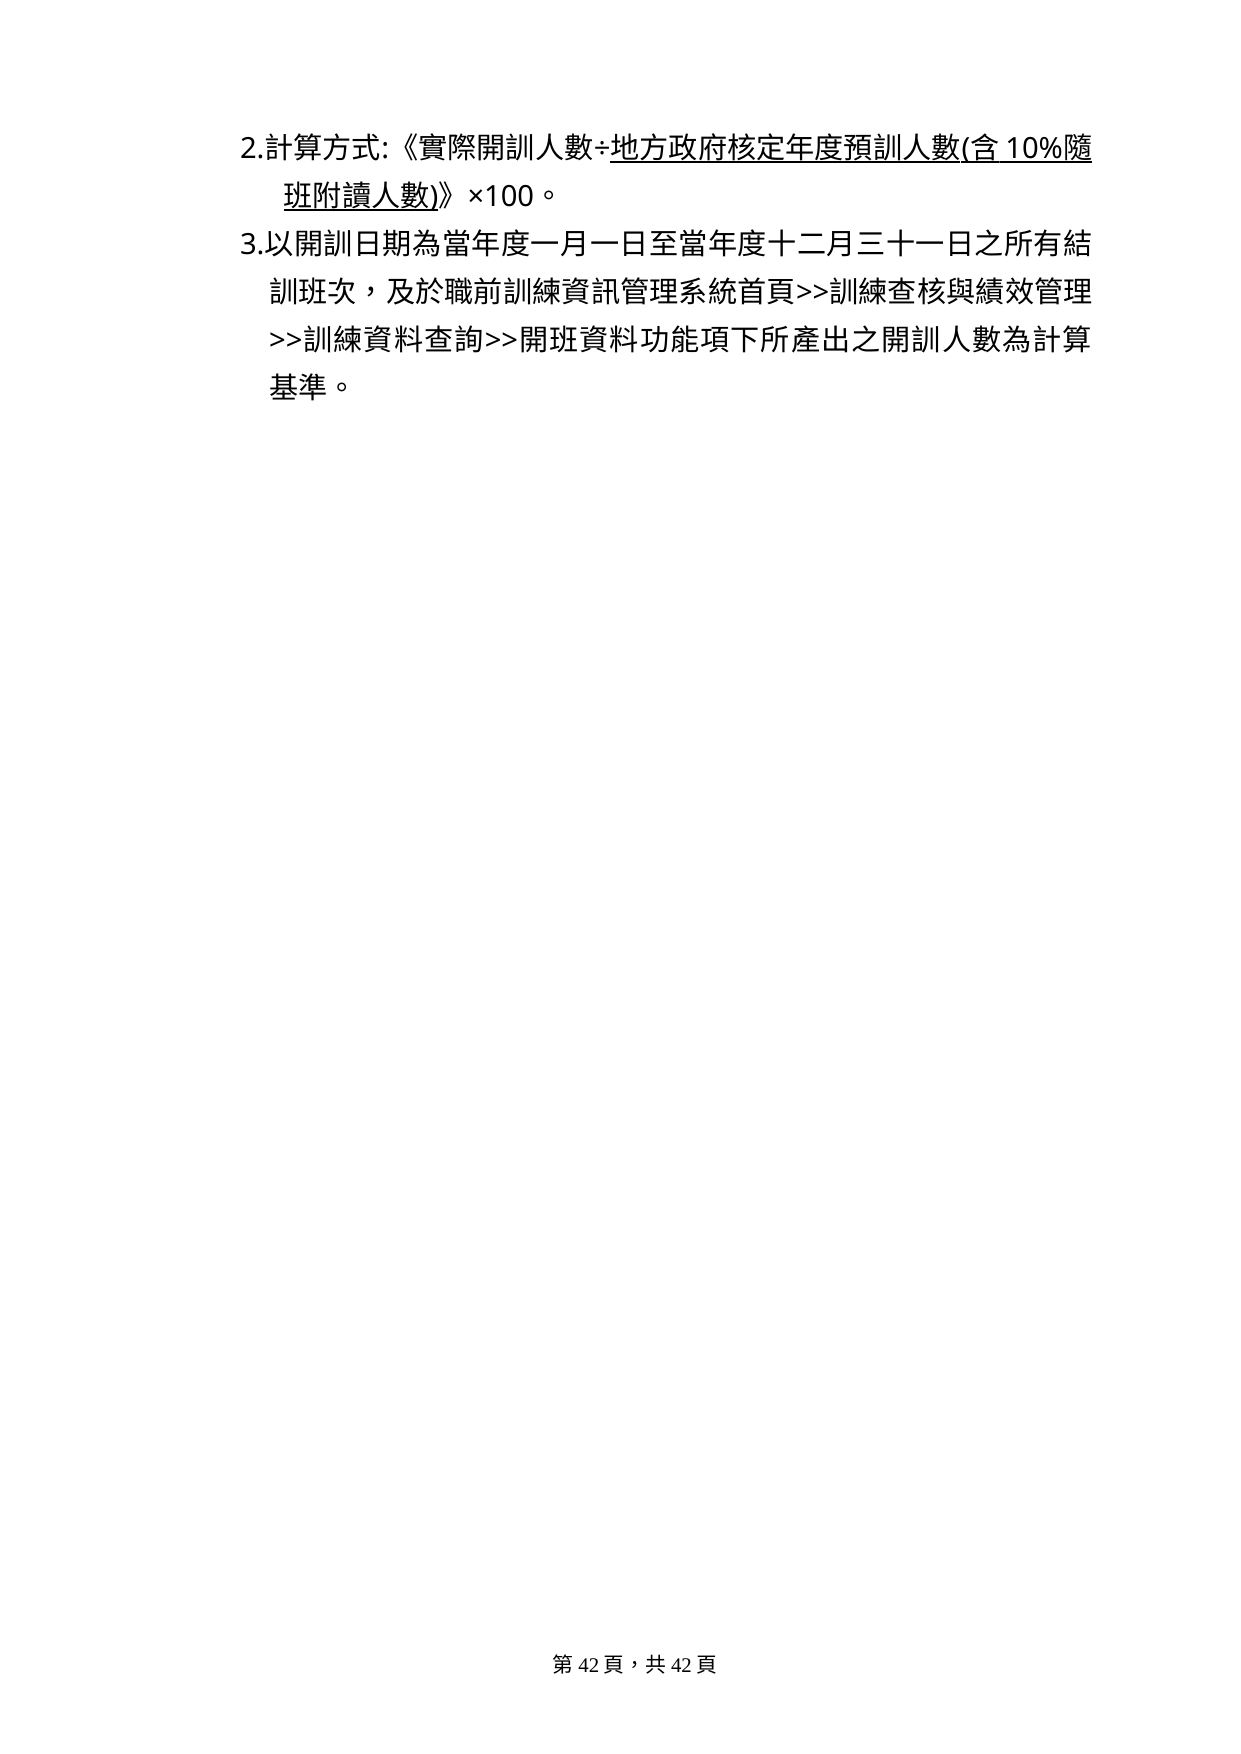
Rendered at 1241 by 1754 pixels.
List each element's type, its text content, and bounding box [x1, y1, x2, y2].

text 3.以開訓日期為當年度一月一日至當年度十二月三十一日之所有結訓班次，及於職前訓練資訊管理系統首頁>>訓練查核與績效管理>>訓練資料查詢>>開班資料功能項下所產出之開訓人數為計算基準。 [240, 216, 1092, 408]
text 2.計算方式:《實際開訓人數÷地方政府核定年度預訓人數(含10%隨班附讀人數)》×100。 [240, 121, 1092, 216]
